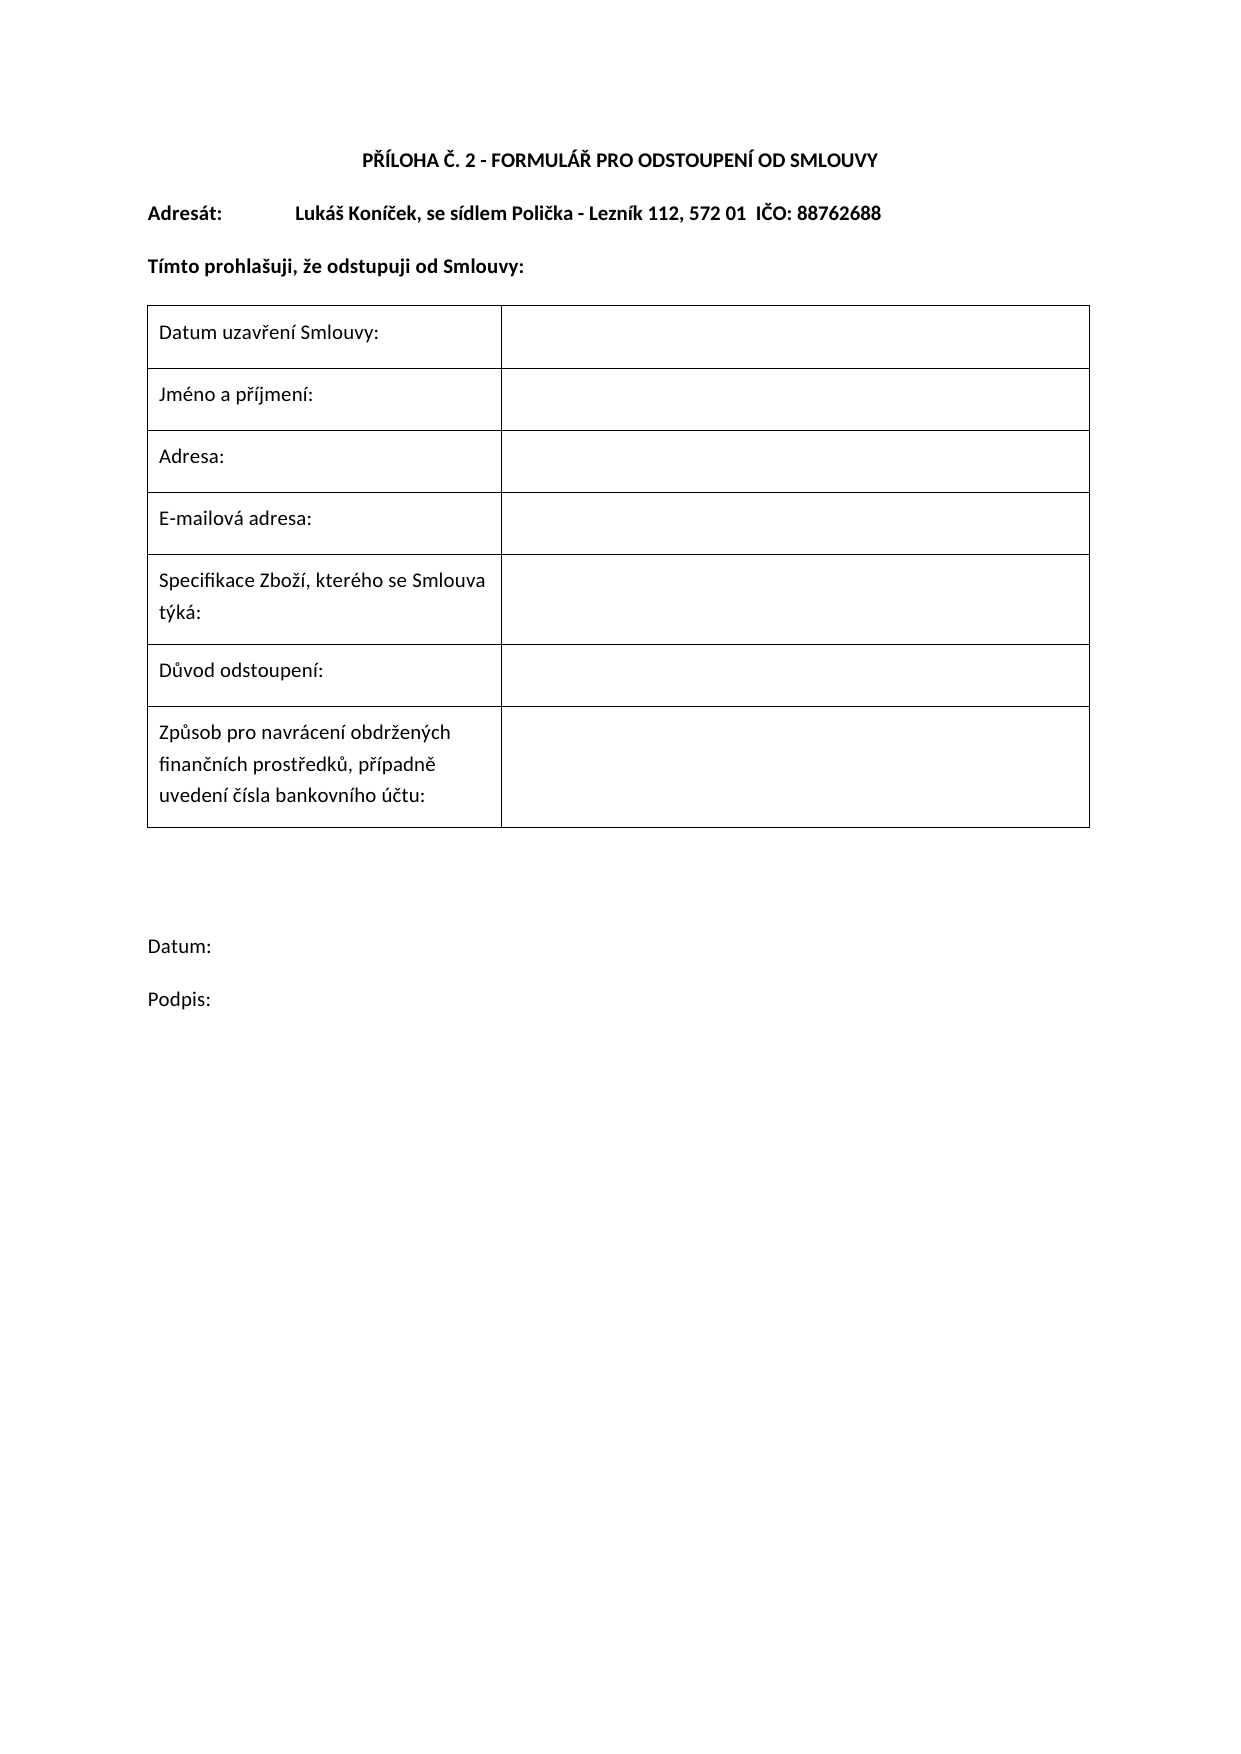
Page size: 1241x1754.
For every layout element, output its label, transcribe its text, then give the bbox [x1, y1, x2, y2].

table_header Datum uzavření Smlouvy: [148, 306, 501, 367]
table_cell [502, 645, 1089, 706]
table_cell Specifikace Zboží, kterého se Smlouva týká: [148, 555, 501, 643]
text Datum: [148, 933, 1093, 959]
table_cell [502, 493, 1089, 554]
text Podpis: [148, 986, 1093, 1011]
table_cell [502, 555, 1089, 643]
table_cell [502, 707, 1089, 827]
table_cell Adresa: [148, 431, 501, 492]
text Příloha č. 2 - Formulář pro odstoupení od Smlouvy [148, 148, 1093, 173]
table_cell E-mailová adresa: [148, 493, 501, 554]
text Tímto prohlašuji, že odstupuji od Smlouvy: [148, 253, 1093, 278]
table_cell [502, 369, 1089, 429]
table_header [502, 306, 1089, 367]
table_cell [502, 431, 1089, 492]
table_cell Způsob pro navrácení obdržených finančních prostředků, případně uvedení čísla bankovního účtu: [148, 707, 501, 827]
text Adresát: Lukáš Koníček, se sídlem Polička - Lezník 112, 572 01 IČO: 88762688 [148, 200, 1093, 226]
table_cell Jméno a příjmení: [148, 369, 501, 429]
table_cell Důvod odstoupení: [148, 645, 501, 706]
